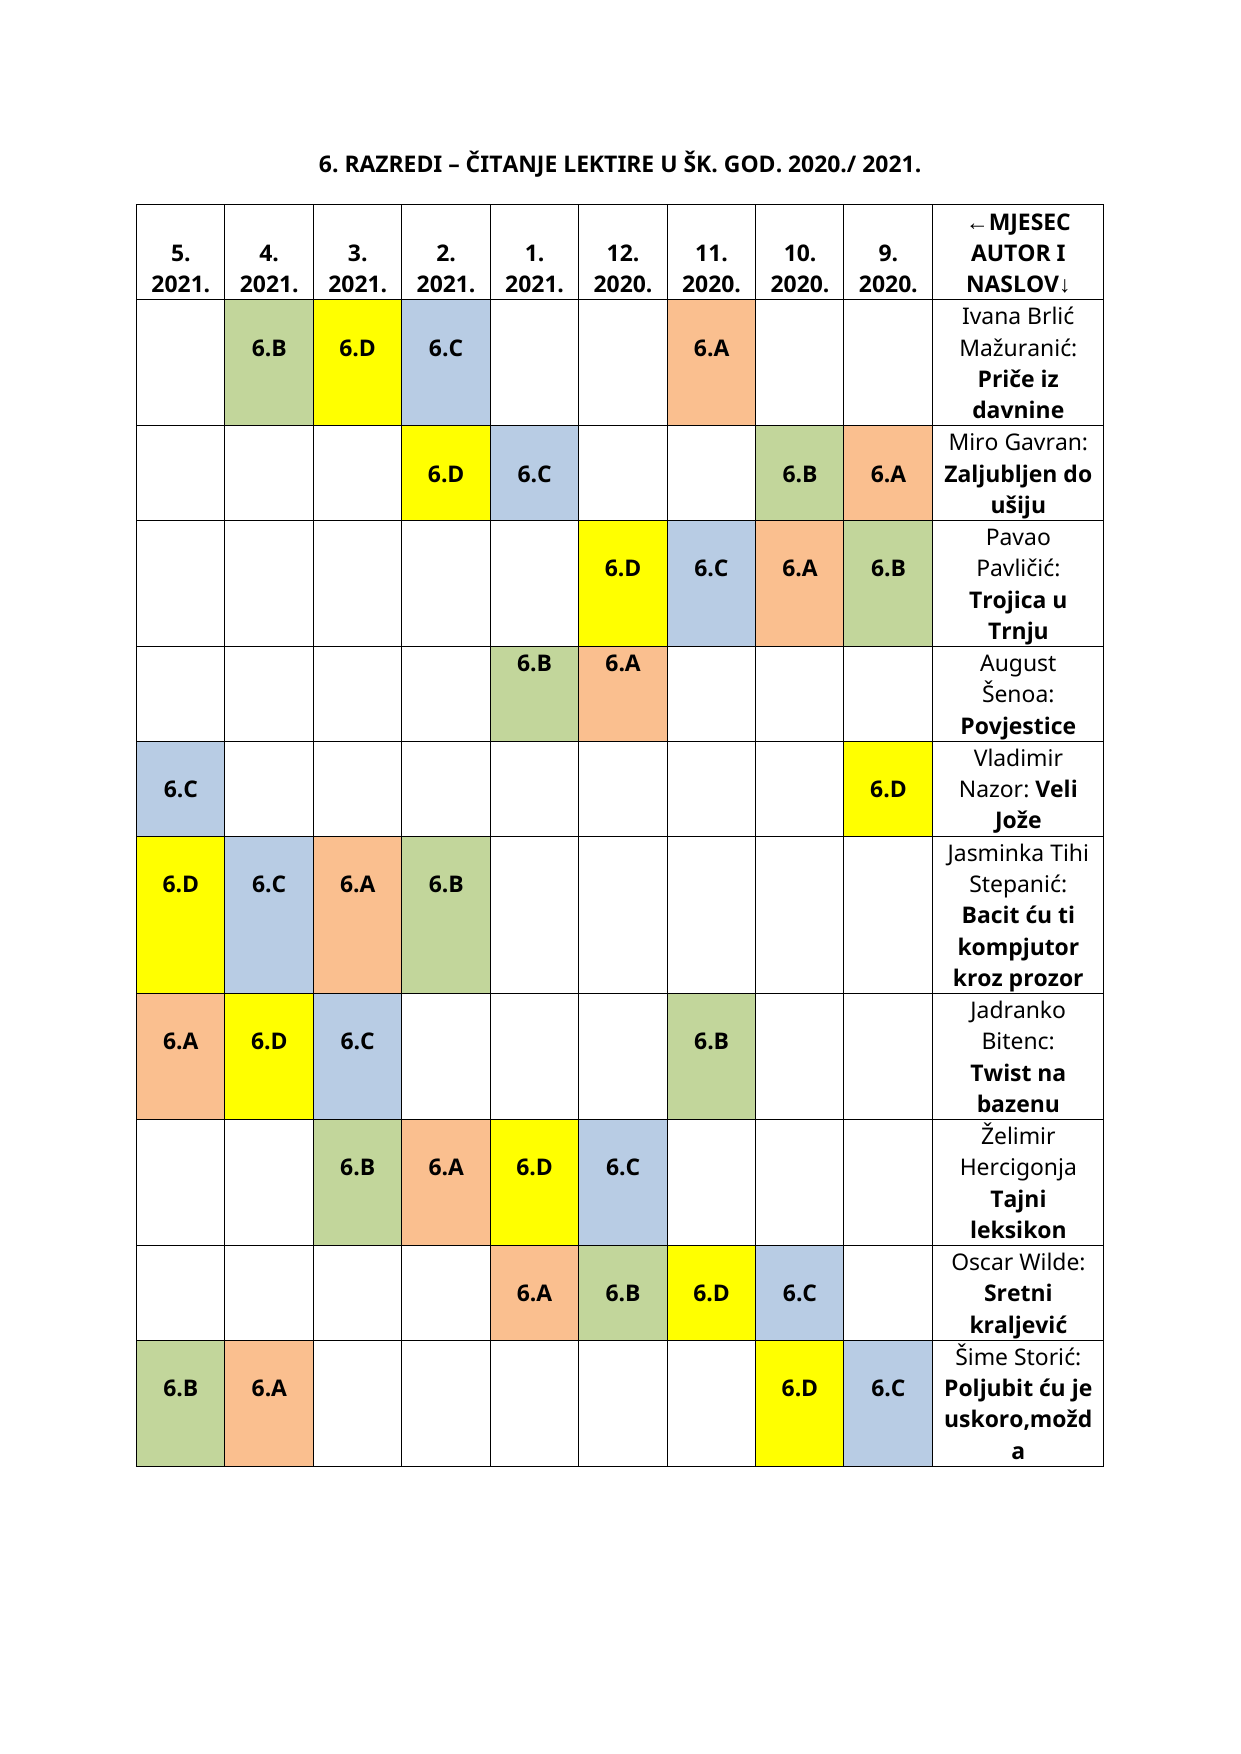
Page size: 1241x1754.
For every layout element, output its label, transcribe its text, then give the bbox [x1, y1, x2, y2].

table_cell [491, 521, 578, 646]
table_header 1. 2021. [491, 205, 578, 299]
table_cell 6.D [314, 300, 401, 425]
table_cell 6.C [402, 300, 490, 425]
table_cell Želimir Hercigonja Tajni leksikon [933, 1120, 1103, 1245]
table_header 4. 2021. [225, 205, 313, 299]
table_cell 6.B [491, 647, 578, 741]
table_cell [491, 1341, 578, 1466]
table_cell 6.A [137, 994, 224, 1119]
table_cell [225, 647, 313, 741]
table_cell [844, 994, 932, 1119]
table_cell [491, 300, 578, 425]
table_cell [225, 1246, 313, 1340]
table_cell 6.B [225, 300, 313, 425]
table_cell Vladimir Nazor: Veli Jože [933, 742, 1103, 836]
table_cell [844, 837, 932, 993]
table_header 5. 2021. [137, 205, 224, 299]
table_cell [756, 994, 843, 1119]
table_cell [756, 742, 843, 836]
table_cell [668, 647, 755, 741]
table_cell [137, 1246, 224, 1340]
table_header ←MJESEC AUTOR I NASLOV↓ [933, 205, 1103, 299]
table_cell [314, 742, 401, 836]
table_header 3. 2021. [314, 205, 401, 299]
table_cell 6.D [756, 1341, 843, 1466]
table_cell [844, 1246, 932, 1340]
table_cell [402, 1341, 490, 1466]
table_header 11. 2020. [668, 205, 755, 299]
table_cell [844, 647, 932, 741]
table_cell 6.A [314, 837, 401, 993]
table_cell [137, 300, 224, 425]
table_cell [402, 1246, 490, 1340]
table_cell [491, 742, 578, 836]
table_cell 6.D [225, 994, 313, 1119]
table_cell Ivana Brlić Mažuranić: Priče iz davnine [933, 300, 1103, 425]
table_cell Šime Storić: Poljubit ću je uskoro,možda [933, 1341, 1103, 1466]
table_cell [491, 837, 578, 993]
table_cell [402, 647, 490, 741]
table_cell [579, 837, 667, 993]
table_cell 6.A [579, 647, 667, 741]
table_cell [668, 426, 755, 520]
table_cell 6.C [668, 521, 755, 646]
table_cell [756, 300, 843, 425]
table_cell 6.B [402, 837, 490, 993]
table_cell 6.B [756, 426, 843, 520]
table_cell [314, 521, 401, 646]
table_cell [668, 837, 755, 993]
table_cell 6.C [756, 1246, 843, 1340]
table_cell [314, 647, 401, 741]
table_cell 6.D [491, 1120, 578, 1245]
table_cell [579, 994, 667, 1119]
table_cell [756, 1120, 843, 1245]
table_cell [225, 426, 313, 520]
table_cell 6.C [844, 1341, 932, 1466]
table_cell [137, 521, 224, 646]
table_cell Miro Gavran: Zaljubljen do ušiju [933, 426, 1103, 520]
table_cell 6.B [844, 521, 932, 646]
table_cell [844, 1120, 932, 1245]
table_cell 6.A [402, 1120, 490, 1245]
table_cell [402, 521, 490, 646]
table_cell [579, 426, 667, 520]
table_cell August Šenoa: Povjestice [933, 647, 1103, 741]
table_cell Jasminka Tihi Stepanić: Bacit ću ti kompjutor kroz prozor [933, 837, 1103, 993]
table_cell [137, 1120, 224, 1245]
table_cell 6.A [756, 521, 843, 646]
table_cell [137, 426, 224, 520]
table_cell Jadranko Bitenc: Twist na bazenu [933, 994, 1103, 1119]
table_header 9. 2020. [844, 205, 932, 299]
table_cell 6.B [137, 1341, 224, 1466]
table_cell [668, 1341, 755, 1466]
table_cell 6.B [314, 1120, 401, 1245]
table_cell 6.C [137, 742, 224, 836]
table_cell 6.D [668, 1246, 755, 1340]
table_cell 6.D [137, 837, 224, 993]
table_cell [668, 742, 755, 836]
table_cell [402, 742, 490, 836]
table_cell [314, 426, 401, 520]
table_cell 6.C [314, 994, 401, 1119]
table_cell 6.D [579, 521, 667, 646]
table_cell [137, 647, 224, 741]
table_cell [314, 1246, 401, 1340]
table_cell Pavao Pavličić: Trojica u Trnju [933, 521, 1103, 646]
table_cell 6.A [225, 1341, 313, 1466]
table_cell [844, 300, 932, 425]
table_cell [225, 521, 313, 646]
table_cell Oscar Wilde: Sretni kraljević [933, 1246, 1103, 1340]
table_cell [756, 837, 843, 993]
table_cell [579, 300, 667, 425]
table_cell [668, 1120, 755, 1245]
table_cell [579, 742, 667, 836]
table_cell [402, 994, 490, 1119]
table_cell 6.A [668, 300, 755, 425]
table_header 2. 2021. [402, 205, 490, 299]
table_cell 6.D [402, 426, 490, 520]
text 6. RAZREDI – ČITANJE LEKTIRE U ŠK. GOD. 2020./ 2021. [148, 148, 1093, 179]
table_cell 6.C [225, 837, 313, 993]
table_cell 6.A [491, 1246, 578, 1340]
table_cell [225, 742, 313, 836]
table_cell 6.A [844, 426, 932, 520]
table_cell [225, 1120, 313, 1245]
table_cell 6.C [579, 1120, 667, 1245]
table_header 10. 2020. [756, 205, 843, 299]
table_cell 6.C [491, 426, 578, 520]
table_cell [314, 1341, 401, 1466]
table_cell [491, 994, 578, 1119]
table_cell [756, 647, 843, 741]
table_cell [579, 1341, 667, 1466]
table_cell 6.B [579, 1246, 667, 1340]
table_header 12. 2020. [579, 205, 667, 299]
table_cell 6.B [668, 994, 755, 1119]
table_cell 6.D [844, 742, 932, 836]
